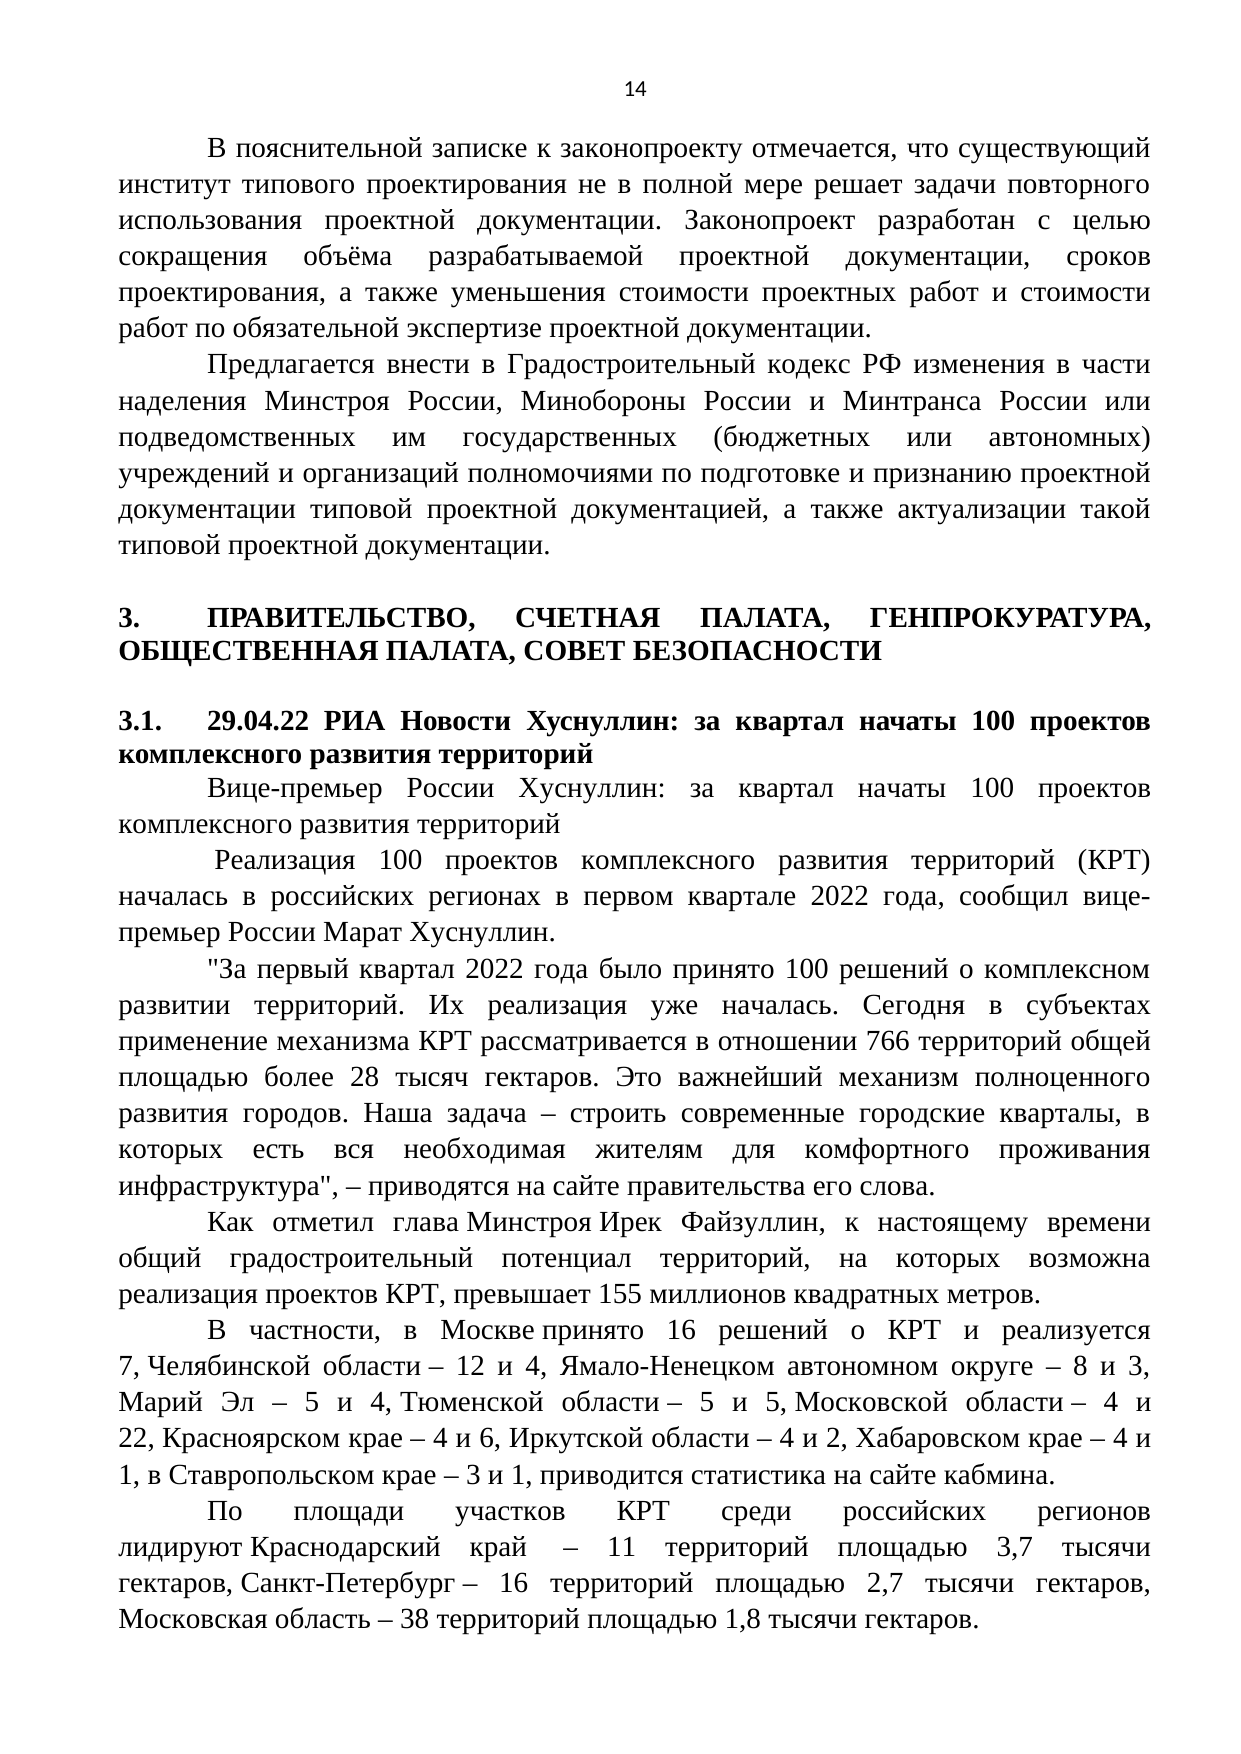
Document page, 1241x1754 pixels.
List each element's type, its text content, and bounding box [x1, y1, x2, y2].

text Предлагается внести в Градостроительный кодекс РФ изменения в части наделения Минстроя России, Минобороны России и Минтранса России или подведомственных им государственных (бюджетных или автономных) учреждений и организаций полномочиями по подготовке и признанию проектной документации типовой проектной документацией, а также актуализации такой типовой проектной документации. [118, 347, 1152, 561]
text В частности, в Москве принято 16 решений о КРТ и реализуется 7, Челябинской области – 12 и 4, Ямало-Ненецком автономном округе – 8 и 3, Марий Эл – 5 и 4, Тюменской области – 5 и 5, Московской области – 4 и 22, Красноярском крае – 4 и 6, Иркутской области – 4 и 2, Хабаровском крае – 4 и 1, в Ставропольском крае – 3 и 1, приводится статистика на сайте кабмина. [118, 1312, 1152, 1490]
subtitle 29.04.22 РИА Новости Хуснуллин: за квартал начаты 100 проектов комплексного развития территорий [118, 703, 1152, 770]
text "За первый квартал 2022 года было принято 100 решений о комплексном развитии территорий. Их реализация уже началась. Сегодня в субъектах применение механизма КРТ рассматривается в отношении 766 территорий общей площадью более 28 тысяч гектаров. Это важнейший механизм полноценного развития городов. Наша задача – строить современные городские кварталы, в которых есть вся необходимая жителям для комфортного проживания инфраструктура", – приводятся на сайте правительства его слова. [118, 951, 1152, 1201]
subtitle ПРАВИТЕЛЬСТВО, СЧЕТНАЯ ПАЛАТА, ГЕНПРОКУРАТУРА, ОБЩЕСТВЕННАЯ ПАЛАТА, СОВЕТ БЕЗОПАСНОСТИ [118, 600, 1152, 667]
text Вице-премьер России Хуснуллин: за квартал начаты 100 проектов комплексного развития территорий [118, 770, 1152, 840]
text Реализация 100 проектов комплексного развития территорий (КРТ) началась в российских регионах в первом квартале 2022 года, сообщил вице-премьер России Марат Хуснуллин. [118, 842, 1152, 948]
text По площади участков КРТ среди российских регионов лидируют Краснодарский край – 11 территорий площадью 3,7 тысячи гектаров, Санкт-Петербург – 16 территорий площадью 2,7 тысячи гектаров, Московская область – 38 территорий площадью 1,8 тысячи гектаров. [118, 1493, 1152, 1635]
text В пояснительной записке к законопроекту отмечается, что существующий институт типового проектирования не в полной мере решает задачи повторного использования проектной документации. Законопроект разработан с целью сокращения объёма разрабатываемой проектной документации, сроков проектирования, а также уменьшения стоимости проектных работ и стоимости работ по обязательной экспертизе проектной документации. [118, 130, 1152, 344]
text Как отметил глава Минстроя Ирек Файзуллин, к настоящему времени общий градостроительный потенциал территорий, на которых возможна реализация проектов КРТ, превышает 155 миллионов квадратных метров. [118, 1204, 1152, 1309]
